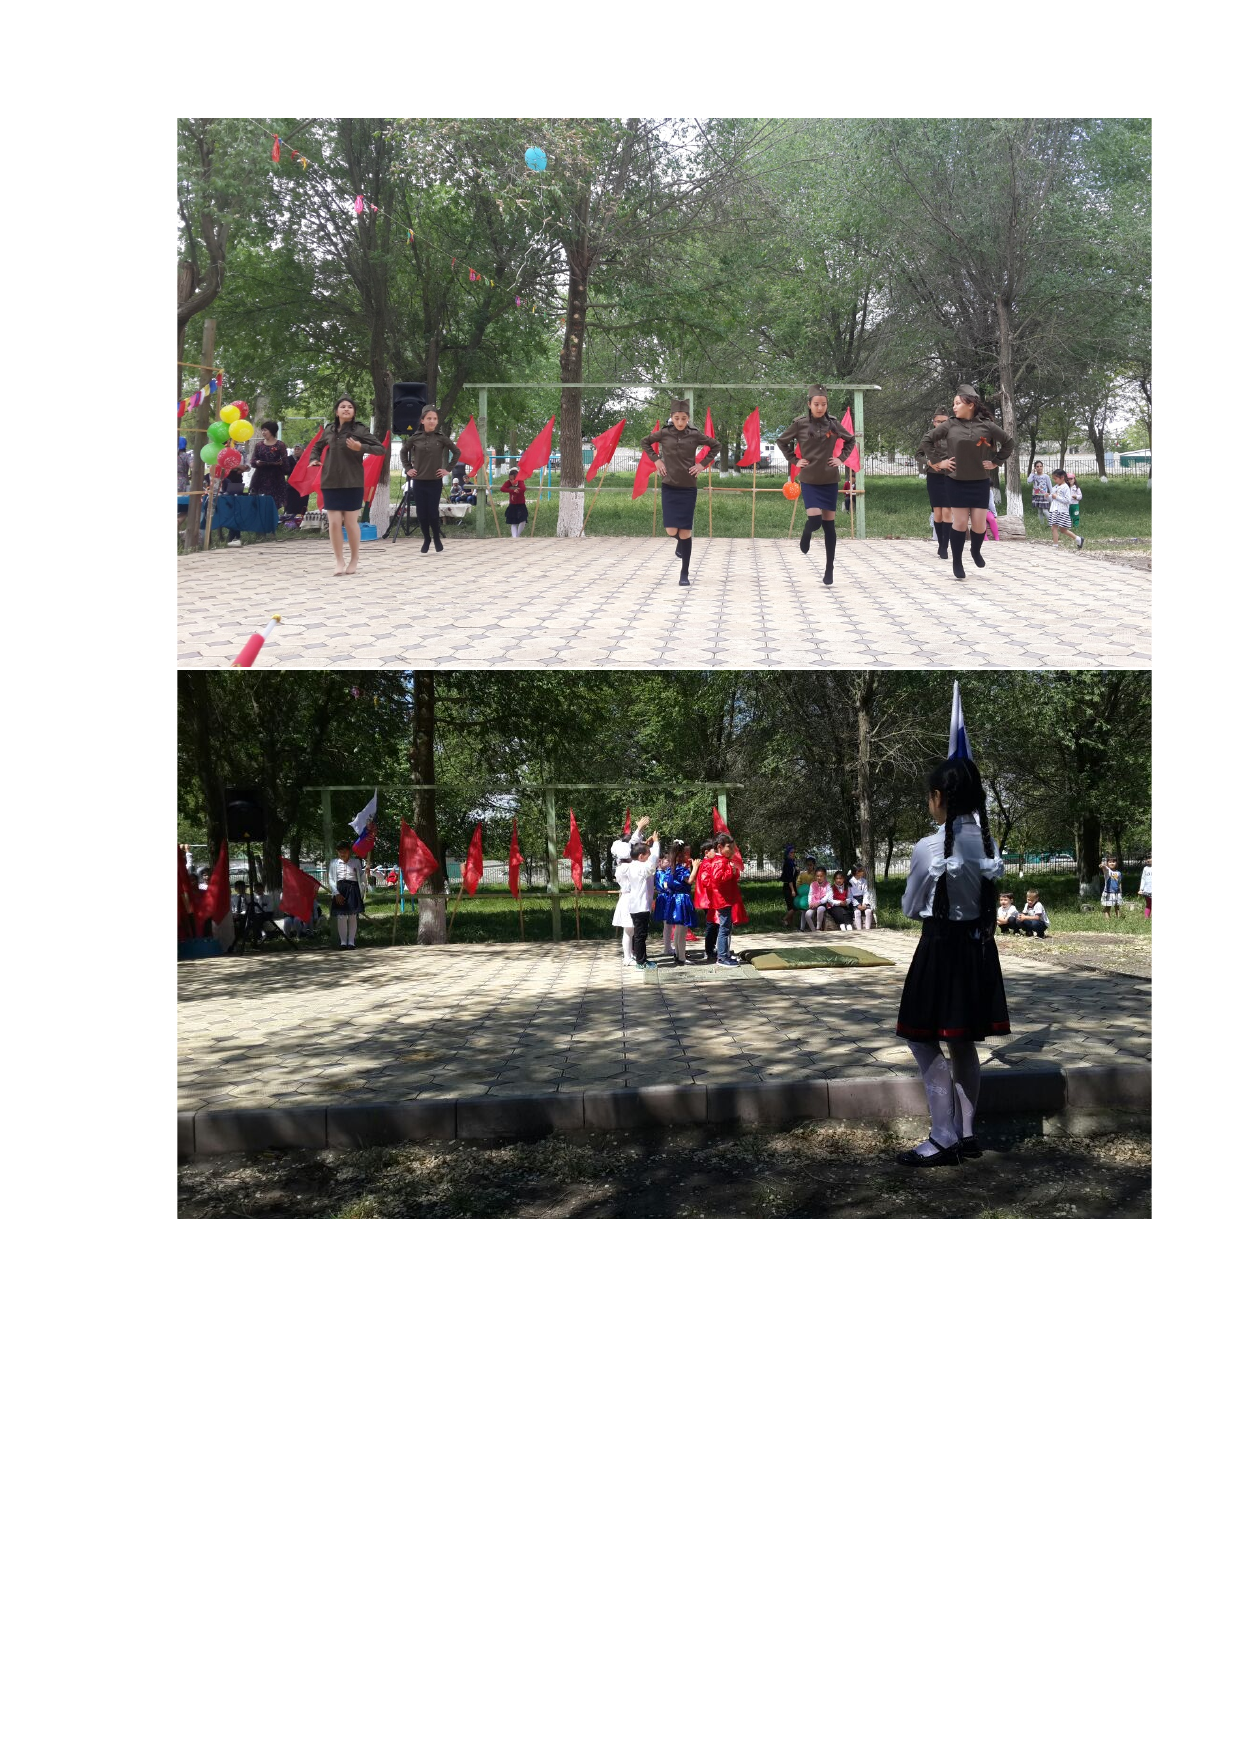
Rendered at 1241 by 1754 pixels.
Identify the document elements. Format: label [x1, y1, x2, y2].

picture [177, 118, 1152, 667]
picture [177, 670, 1152, 1219]
